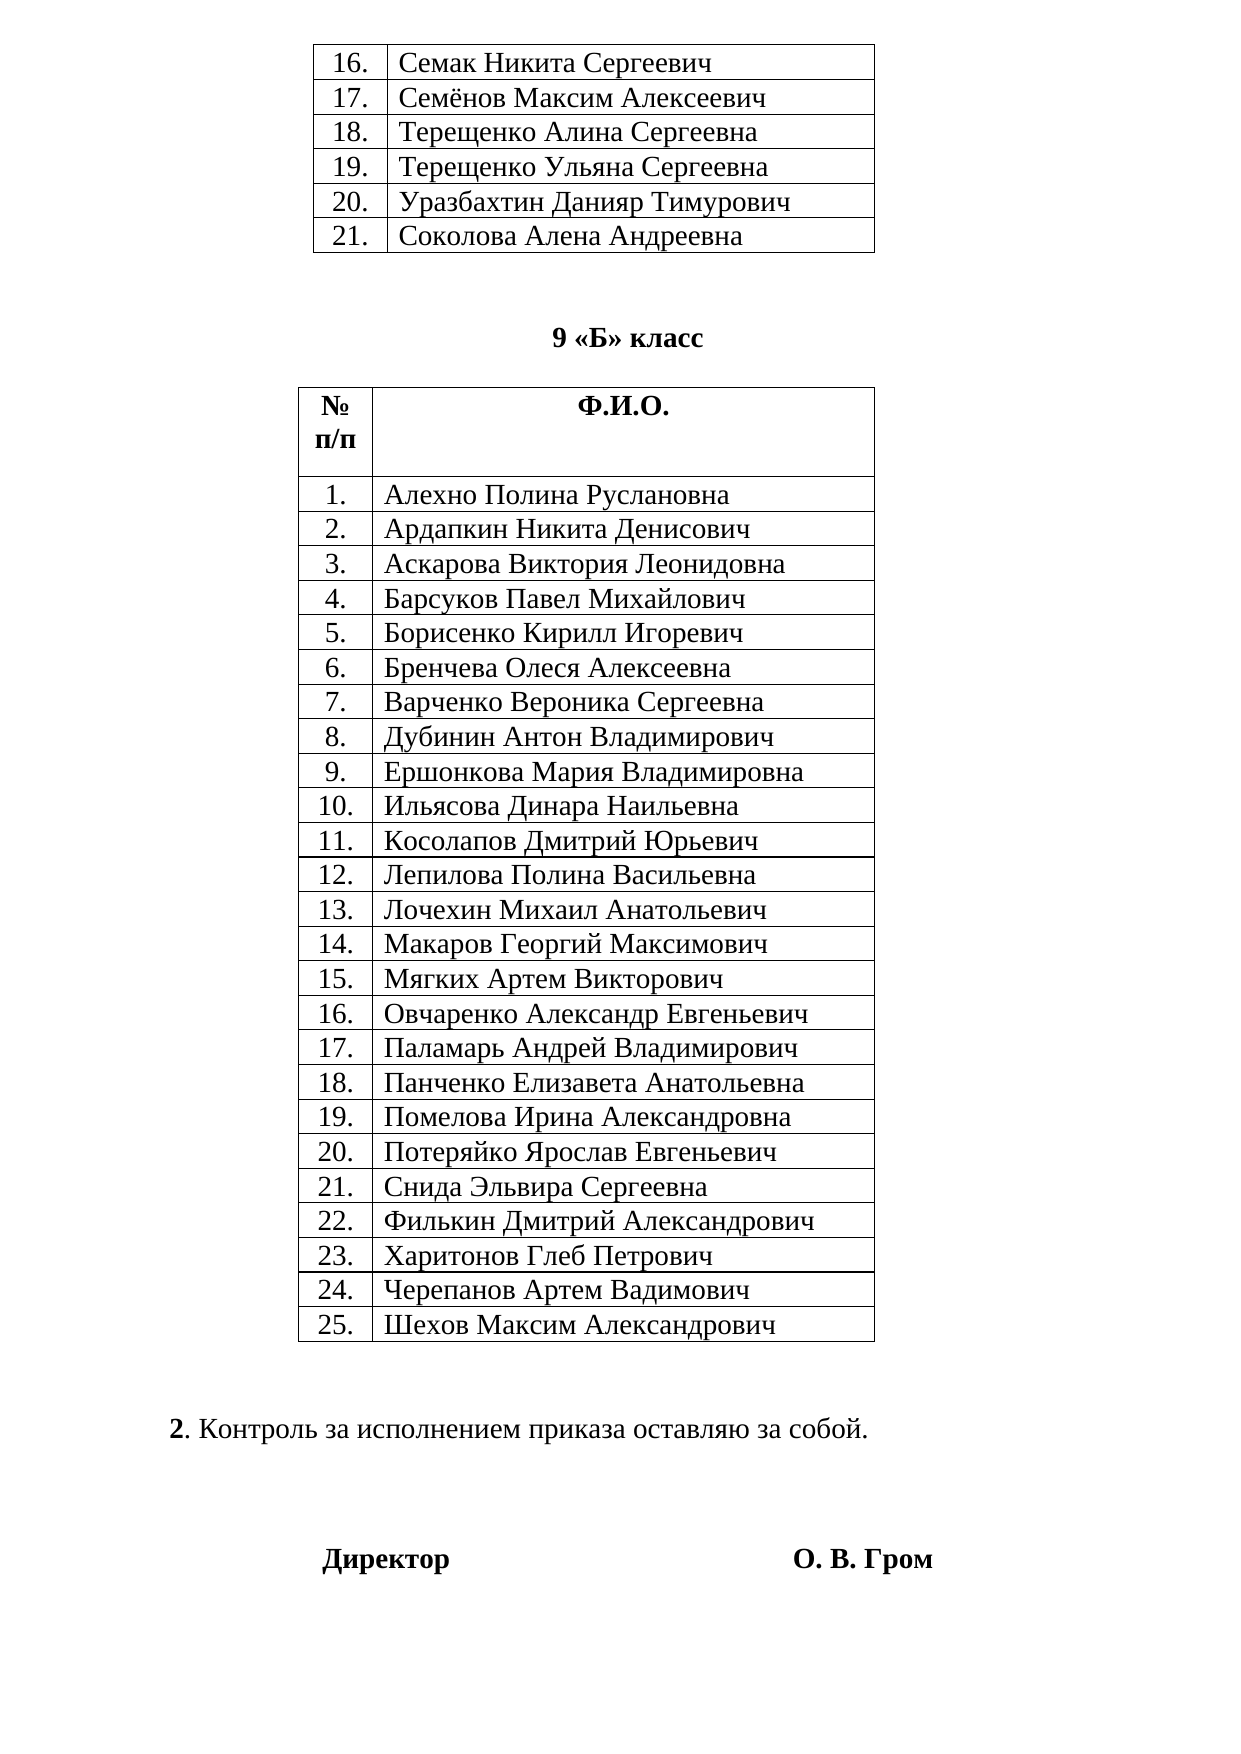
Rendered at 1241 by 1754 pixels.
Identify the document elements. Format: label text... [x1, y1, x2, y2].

table_cell Харитонов Глеб Петрович [373, 1238, 874, 1271]
table_cell Макаров Георгий Максимович [373, 927, 874, 960]
table_cell 18. [299, 1065, 372, 1098]
table_cell Варченко Вероника Сергеевна [373, 685, 874, 718]
table_cell 22. [299, 1203, 372, 1237]
table_cell 1. [299, 477, 372, 511]
table_cell 13. [299, 892, 372, 926]
table_cell Лочехин Михаил Анатольевич [373, 892, 874, 926]
text 9 «Б» класс [103, 320, 1152, 353]
table_cell 21. [299, 1169, 372, 1202]
table_cell 21. [314, 218, 387, 252]
table_cell 12. [299, 858, 372, 891]
table_cell Барсуков Павел Михайлович [373, 581, 874, 614]
table_cell 19. [299, 1100, 372, 1133]
table_cell Аскарова Виктория Леонидовна [373, 546, 874, 580]
table_cell 5. [299, 615, 372, 649]
table_cell Ильясова Динара Наильевна [373, 788, 874, 822]
table_cell 15. [299, 961, 372, 995]
table_cell Филькин Дмитрий Александрович [373, 1203, 874, 1237]
table_cell Овчаренко Александр Евгеньевич [373, 996, 874, 1029]
table_cell 4. [299, 581, 372, 614]
table_header Ф.И.О. [373, 388, 874, 476]
table_cell 20. [299, 1134, 372, 1168]
table_cell 7. [299, 685, 372, 718]
table_cell Терещенко Ульяна Сергеевна [388, 149, 874, 183]
table_cell Уразбахтин Данияр Тимурович [388, 184, 874, 217]
table_cell 16. [314, 45, 387, 79]
table_cell 9. [299, 754, 372, 787]
table_cell Снида Эльвира Сергеевна [373, 1169, 874, 1202]
table_cell 2. [299, 512, 372, 545]
table_cell Помелова Ирина Александровна [373, 1100, 874, 1133]
text 2. Контроль за исполнением приказа оставляю за собой. [103, 1411, 1152, 1444]
table_cell Потеряйко Ярослав Евгеньевич [373, 1134, 874, 1168]
table_cell Ардапкин Никита Денисович [373, 512, 874, 545]
table_header № п/п [299, 388, 372, 476]
table_cell 23. [299, 1238, 372, 1271]
text Директор О. В. Гром [103, 1541, 1152, 1575]
table_cell 20. [314, 184, 387, 217]
table_cell 3. [299, 546, 372, 580]
table_cell Терещенко Алина Сергеевна [388, 115, 874, 148]
table_cell 8. [299, 719, 372, 753]
table_cell 16. [299, 996, 372, 1029]
table_cell Лепилова Полина Васильевна [373, 858, 874, 891]
table_cell Ершонкова Мария Владимировна [373, 754, 874, 787]
table_cell 14. [299, 927, 372, 960]
table_cell 24. [299, 1273, 372, 1306]
table_cell 25. [299, 1307, 372, 1341]
table_cell Алехно Полина Руслановна [373, 477, 874, 511]
table_cell 11. [299, 823, 372, 856]
table_cell 17. [314, 80, 387, 113]
table_cell Черепанов Артем Вадимович [373, 1273, 874, 1306]
table_cell Семак Никита Сергеевич [388, 45, 874, 79]
table_cell Бренчева Олеся Алексеевна [373, 650, 874, 683]
table_cell Семёнов Максим Алексеевич [388, 80, 874, 113]
table_cell Шехов Максим Александрович [373, 1307, 874, 1341]
table_cell Борисенко Кирилл Игоревич [373, 615, 874, 649]
table_cell Мягких Артем Викторович [373, 961, 874, 995]
table_cell 10. [299, 788, 372, 822]
table_cell 17. [299, 1030, 372, 1064]
table_cell Панченко Елизавета Анатольевна [373, 1065, 874, 1098]
table_cell Дубинин Антон Владимирович [373, 719, 874, 753]
table_cell 19. [314, 149, 387, 183]
table_cell Соколова Алена Андреевна [388, 218, 874, 252]
table_cell Косолапов Дмитрий Юрьевич [373, 823, 874, 856]
table_cell Паламарь Андрей Владимирович [373, 1030, 874, 1064]
table_cell 6. [299, 650, 372, 683]
table_cell 18. [314, 115, 387, 148]
